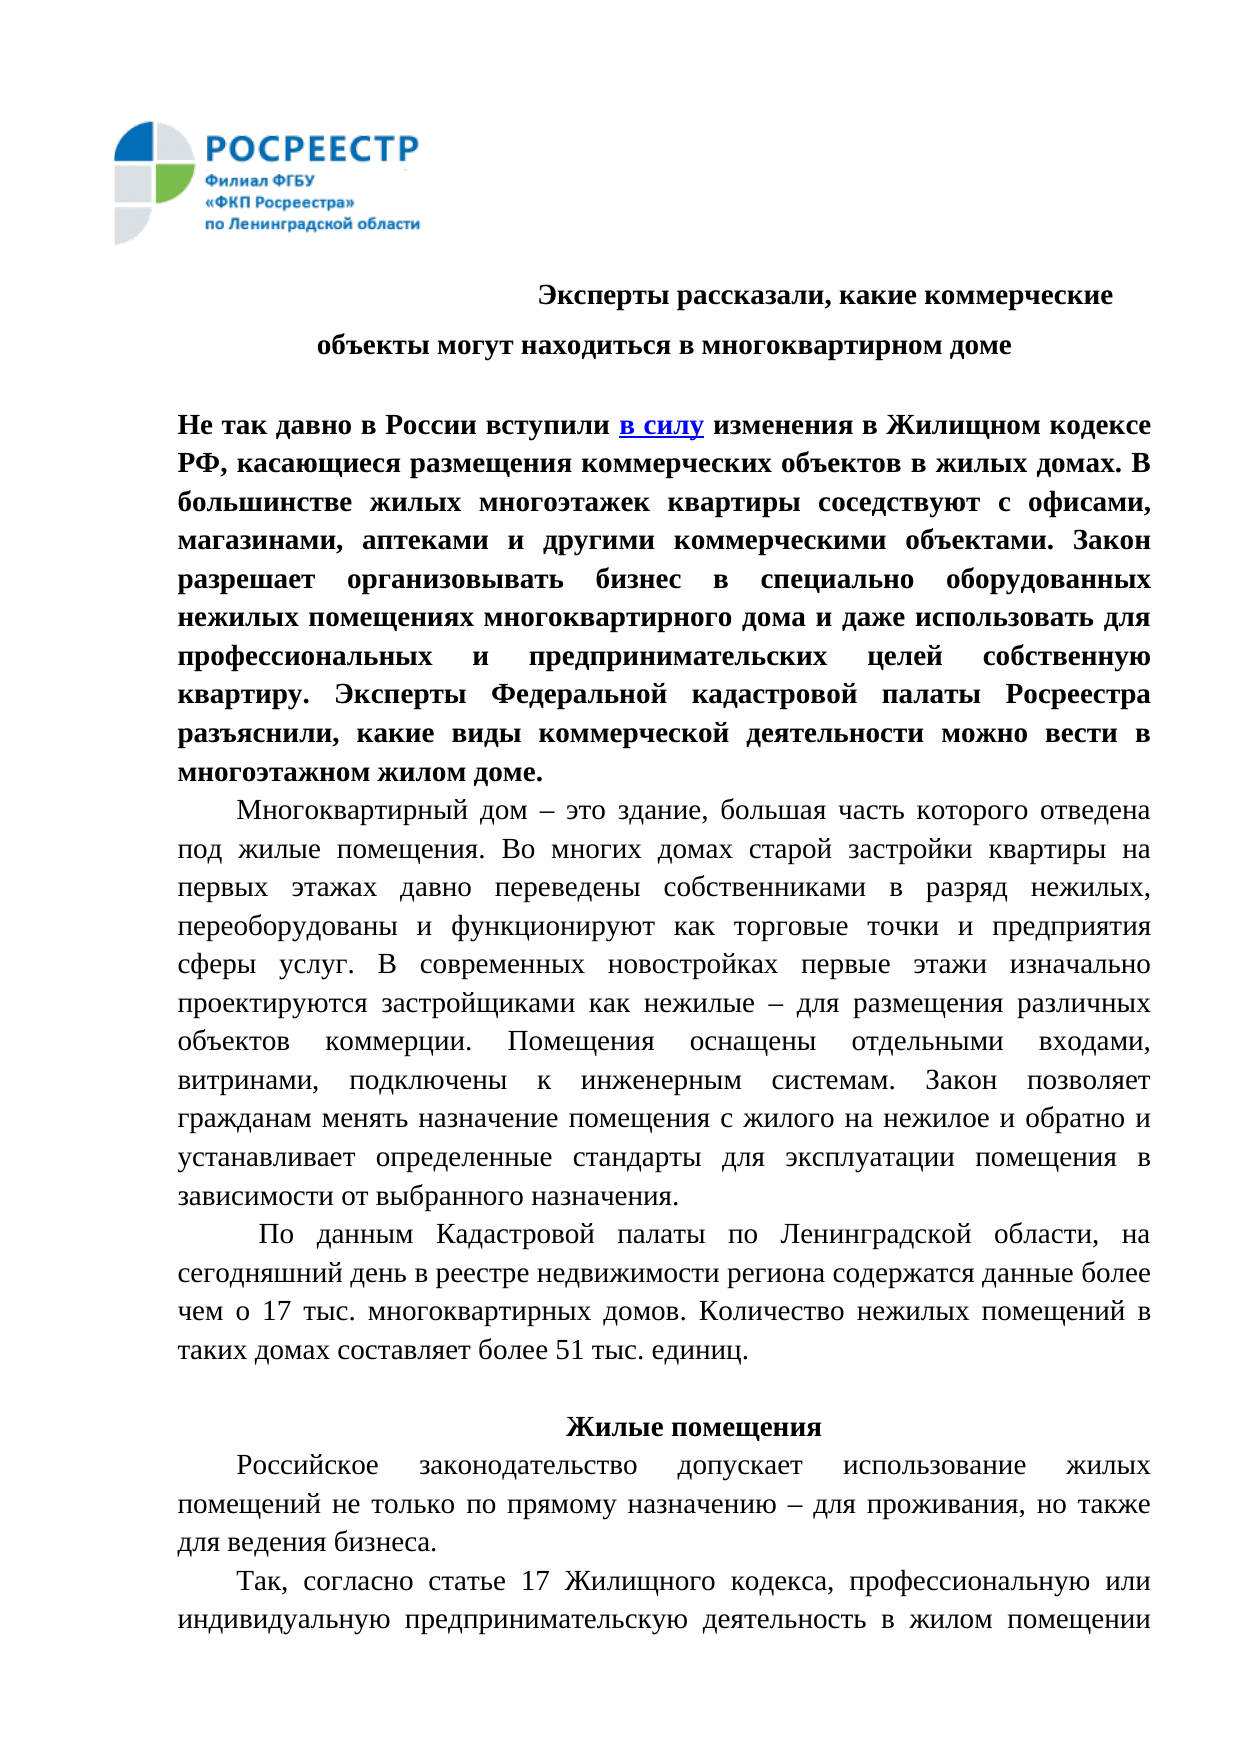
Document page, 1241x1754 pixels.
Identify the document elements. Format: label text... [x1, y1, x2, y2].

text Многоквартирный дом – это здание, большая часть которого отведена под жилые помещения. Во многих домах старой застройки квартиры на первых этажах давно переведены собственниками в разряд нежилых, переоборудованы и функционируют как торговые точки и предприятия сферы услуг. В современных новостройках первые этажи изначально проектируются застройщиками как нежилые – для размещения различных объектов коммерции. Помещения оснащены отдельными входами, витринами, подключены к инженерным системам. Закон позволяет гражданам менять назначение помещения с жилого на нежилое и обратно и устанавливает определенные стандарты для эксплуатации помещения в зависимости от выбранного назначения. [177, 792, 1152, 1211]
text Эксперты рассказали, какие коммерческие объекты могут находиться в многоквартирном доме [177, 277, 1152, 361]
text Жилые помещения [177, 1409, 1152, 1442]
text По данным Кадастровой палаты по Ленинградской области, на сегодняшний день в реестре недвижимости региона содержатся данные более чем о 17 тыс. многоквартирных домов. Количество нежилых помещений в таких домах составляет более 51 тыс. единиц. [177, 1216, 1152, 1365]
text Российское законодательство допускает использование жилых помещений не только по прямому назначению – для проживания, но также для ведения бизнеса. [177, 1447, 1152, 1558]
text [177, 1563, 1152, 1635]
text Не так давно в России вступили в силу изменения в Жилищном кодексе РФ, касающиеся размещения коммерческих объектов в жилых домах. В большинстве жилых многоэтажек квартиры соседствуют с офисами, магазинами, аптеками и другими коммерческими объектами. Закон разрешает организовывать бизнес в специально оборудованных нежилых помещениях многоквартирного дома и даже использовать для профессиональных и предпринимательских целей собственную квартиру. Эксперты Федеральной кадастровой палаты Росреестра разъяснили, какие виды коммерческой деятельности можно вести в многоэтажном жилом доме. [177, 407, 1152, 787]
picture [111, 118, 421, 249]
